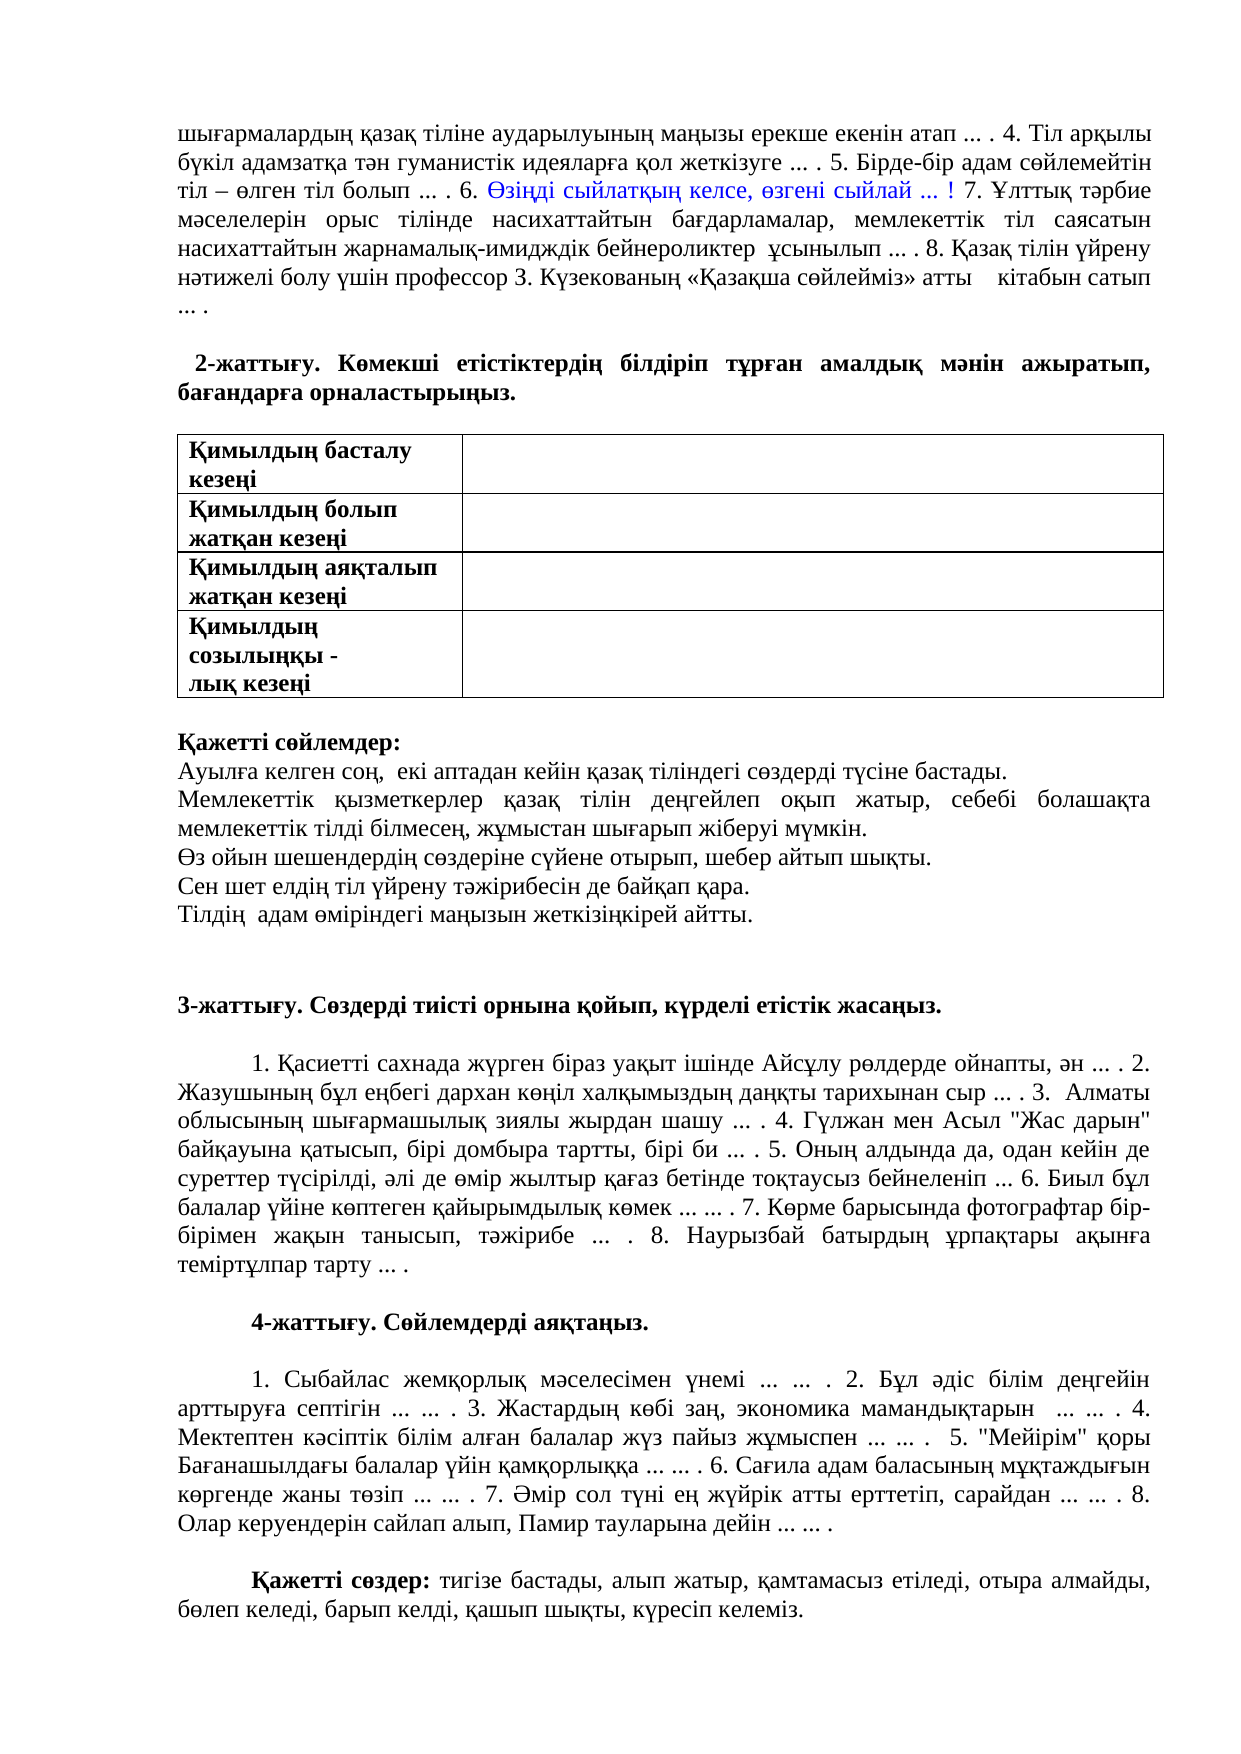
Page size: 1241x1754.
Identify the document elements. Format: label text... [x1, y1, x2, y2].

text Қажетті сөйлемдер: [177, 727, 1152, 756]
text 3-жаттығу. Сөздерді тиісті орнына қойып, күрделі етістік жасаңыз. [177, 991, 1152, 1019]
text Мемлекеттік қызметкерлер қазақ тілін деңгейлеп оқып жатыр, себебі болашақта мемлекеттік тілді білмесең, жұмыстан шығарып жіберуі мүмкін. [177, 784, 1152, 842]
table_cell Қимылдың болып жатқан кезеңі [178, 494, 462, 551]
text Тілдің адам өміріндегі маңызын жеткізіңкірей айтты. [177, 899, 1152, 928]
text 4-жаттығу. Сөйлемдерді аяқтаңыз. [177, 1307, 1152, 1336]
table_cell Қимылдың созылыңқы - лық кезеңі [178, 611, 462, 697]
table_cell [463, 494, 1163, 551]
table_header [463, 435, 1163, 493]
text Қажетті сөздер: тигізе бастады, алып жатыр, қамтамасыз етіледі, отыра алмайды, бөлеп келеді, барып келді, қашып шықты, күресіп келеміз. [177, 1566, 1152, 1623]
text Өз ойын шешендердің сөздеріне сүйене отырып, шебер айтып шықты. [177, 842, 1152, 871]
text Ауылға келген соң, екі аптадан кейін қазақ тіліндегі сөздерді түсіне бастады. [177, 756, 1152, 784]
text 1. Қасиетті сахнада жүрген біраз уақыт ішінде Айсұлу рөлдерде ойнапты, ән ... . 2. Жазушының бұл еңбегі дархан көңіл халқымыздың даңқты тарихынан сыр ... . 3. Алматы облысының шығармашылық зиялы жырдан шашу ... . 4. Гүлжан мен Асыл "Жас дарын" байқауына қатысып, бірі домбыра тартты, бірі би ... . 5. Оның алдында да, одан кейін де суреттер түсірілді, әлі де өмір жылтыр қағаз бетінде тоқтаусыз бейнеленіп ... 6. Биыл бұл балалар үйіне көптеген қайырымдылық көмек ... ... . 7. Көрме барысында фотографтар бір-бірімен жақын танысып, тәжірибе ... . 8. Наурызбай батырдың ұрпақтары ақынға теміртұлпар тарту ... . [177, 1048, 1152, 1278]
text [177, 118, 1152, 319]
text 2-жаттығу. Көмекші етістіктердің білдіріп тұрған амалдық мәнін ажыратып, бағандарға орналастырыңыз. [177, 348, 1152, 406]
text 1. Сыбайлас жемқорлық мәселесімен үнемі ... ... . 2. Бұл әдіс білім деңгейін арттыруға септігін ... ... . 3. Жастардың көбі заң, экономика мамандықтарын ... ... . 4. Мектептен кәсіптік білім алған балалар жүз пайыз жұмыспен ... ... . 5. "Мейірім" қоры Бағанашылдағы балалар үйін қамқорлыққа ... ... . 6. Сағила адам баласының мұқтаждығын көргенде жаны төзіп ... ... . 7. Әмір сол түні ең жүйрік атты ерттетіп, сарайдан ... ... . 8. Олар керуендерін сайлап алып, Памир тауларына дейін ... ... . [177, 1364, 1152, 1537]
text Сен шет елдің тіл үйрену тәжірибесін де байқап қара. [177, 871, 1152, 899]
table_header Қимылдың басталу кезеңі [178, 435, 462, 493]
table_cell [463, 553, 1163, 610]
table_cell [463, 611, 1163, 697]
table_cell Қимылдың аяқталып жатқан кезеңі [178, 553, 462, 610]
